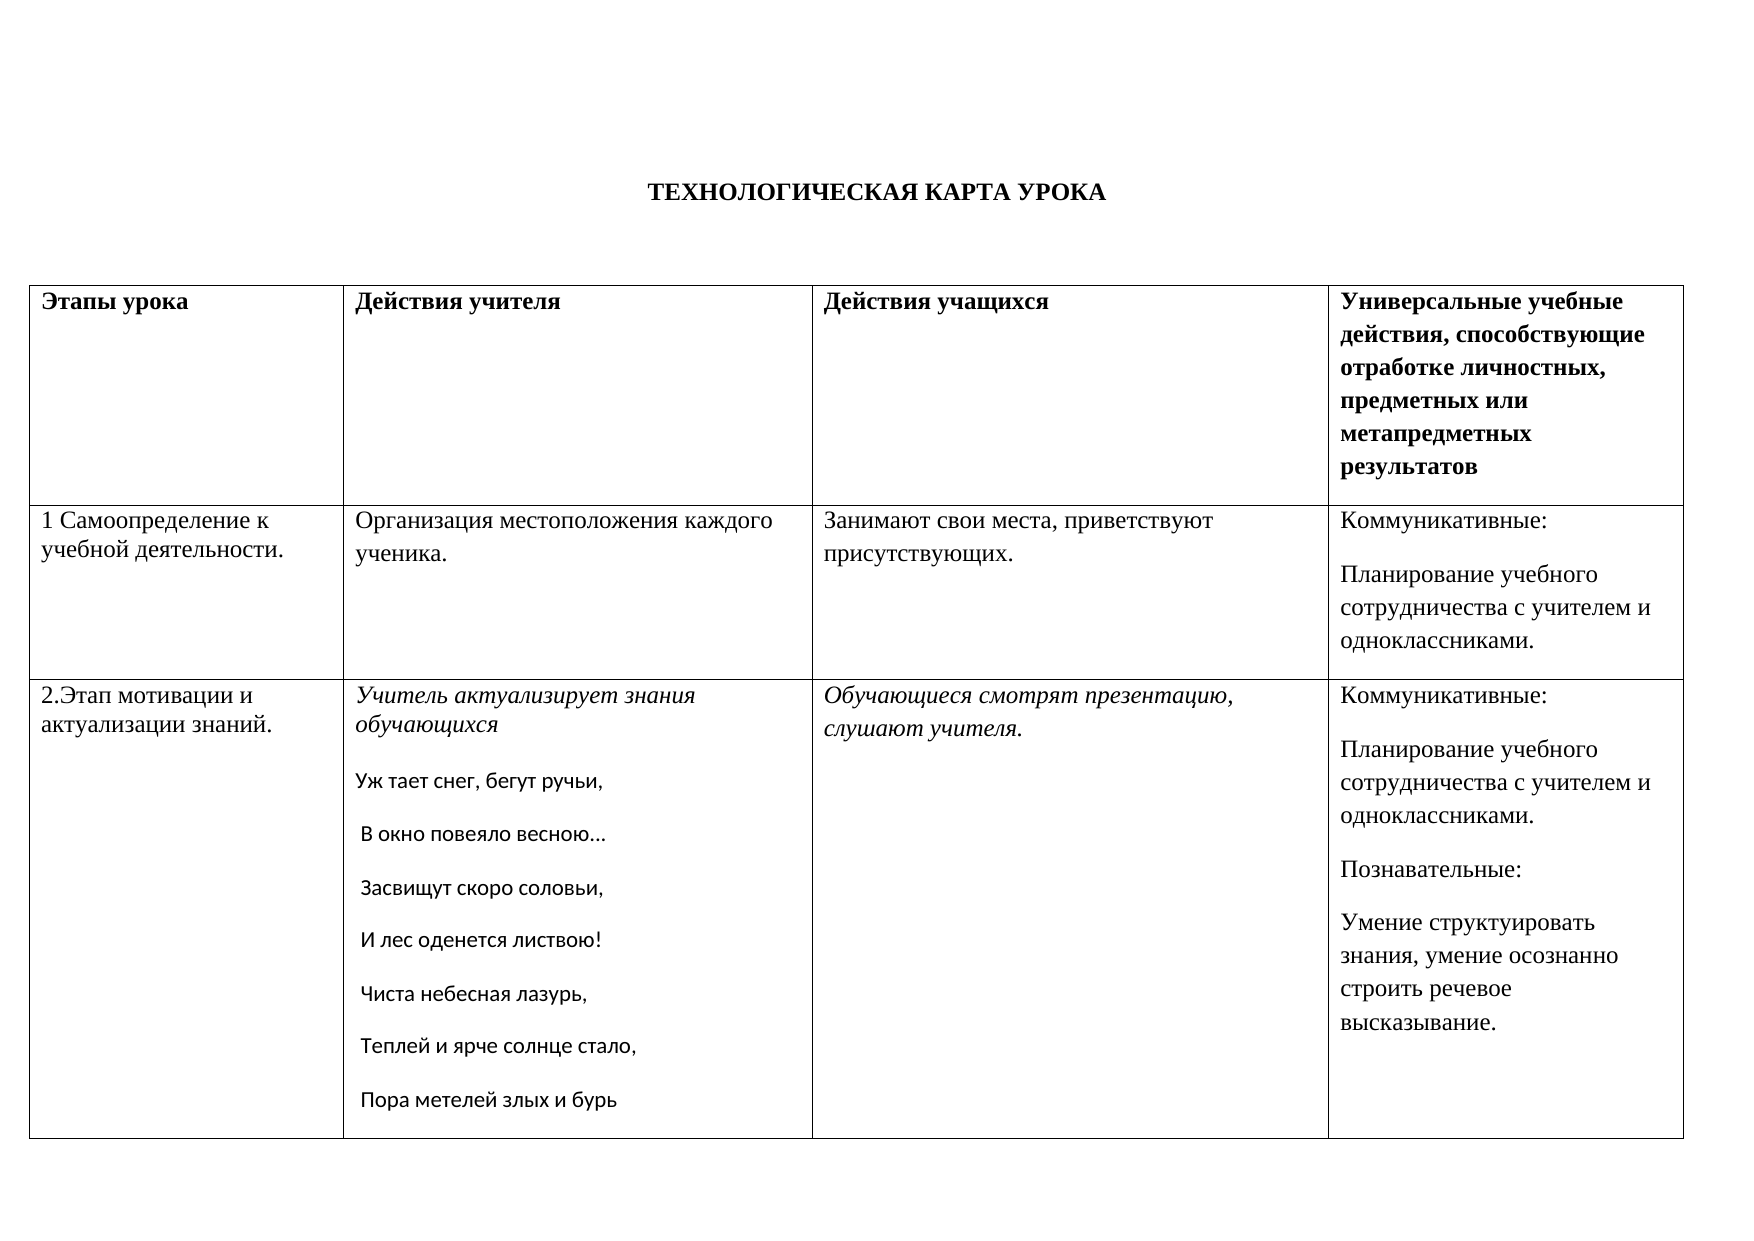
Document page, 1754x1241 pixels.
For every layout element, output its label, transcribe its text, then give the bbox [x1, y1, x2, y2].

table_header Универсальные учебные действия, способствующие отработке личностных, предметных или метапредметных результатов [1329, 286, 1683, 504]
table_header Действия учащихся [813, 286, 1328, 504]
text ТЕХНОЛОГИЧЕСКАЯ КАРТА УРОКА [118, 177, 1636, 206]
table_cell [813, 680, 1328, 1137]
table_cell Занимают свои места, приветствуют присутствующих. [813, 506, 1328, 679]
table_header Этапы урока [30, 286, 343, 504]
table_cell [1329, 680, 1683, 1137]
table_header Действия учителя [344, 286, 812, 504]
table_cell 1 Самоопределение к учебной деятельности. [30, 506, 343, 679]
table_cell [344, 680, 812, 1137]
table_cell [30, 680, 343, 1137]
table_cell Организация местоположения каждого ученика. [344, 506, 812, 679]
table_cell Коммуникативные: Планирование учебного сотрудничества с учителем и одноклассниками. [1329, 506, 1683, 679]
